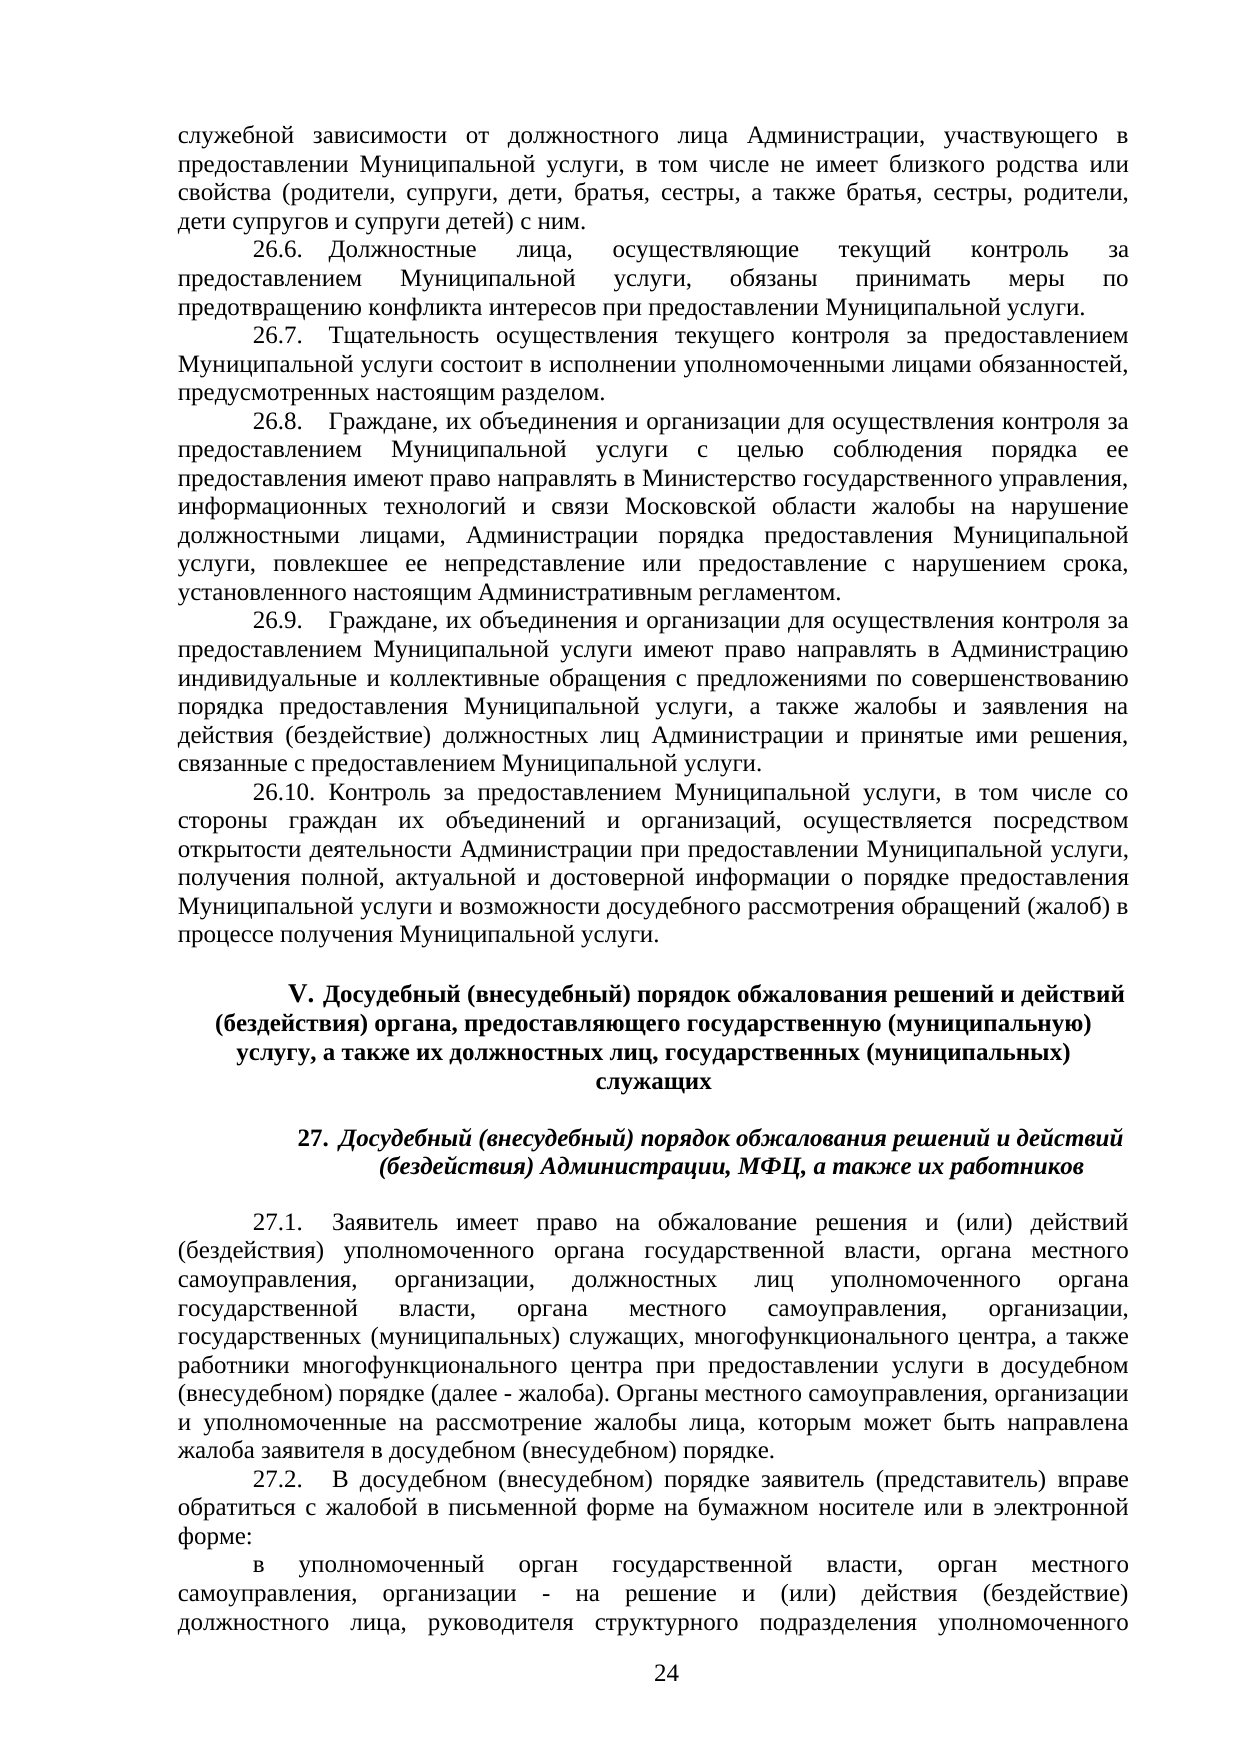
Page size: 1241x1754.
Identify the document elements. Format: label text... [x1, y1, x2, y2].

list Должностные лица, осуществляющие текущий контроль за предоставлением Муниципальной услуги, обязаны принимать меры по предотвращению конфликта интересов при предоставлении Муниципальной услуги. [178, 235, 1129, 321]
list Заявитель имеет право на обжалование решения и (или) действий (бездействия) уполномоченного органа государственной власти, органа местного самоуправления, организации, должностных лиц уполномоченного органа государственной власти, органа местного самоуправления, организации, государственных (муниципальных) служащих, многофункционального центра, а также работники многофункционального центра при предоставлении услуги в досудебном (внесудебном) порядке (далее - жалоба). Органы местного самоуправления, организации и уполномоченные на рассмотрение жалобы лица, которым может быть направлена жалоба заявителя в досудебном (внесудебном) порядке. [178, 1208, 1129, 1464]
list Тщательность осуществления текущего контроля за предоставлением Муниципальной услуги состоит в исполнении уполномоченными лицами обязанностей, предусмотренных настоящим разделом. [178, 321, 1129, 406]
list Досудебный (внесудебный) порядок обжалования решений и действий (бездействия) Администрации, МФЦ, а также их работников [271, 1123, 1152, 1181]
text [178, 1550, 1129, 1636]
list Контроль за предоставлением Муниципальной услуги, в том числе со стороны граждан их объединений и организаций, осуществляется посредством открытости деятельности Администрации при предоставлении Муниципальной услуги, получения полной, актуальной и достоверной информации о порядке предоставления Муниципальной услуги и возможности досудебного рассмотрения обращений (жалоб) в процессе получения Муниципальной услуги. [178, 777, 1129, 948]
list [178, 121, 1129, 235]
list Граждане, их объединения и организации для осуществления контроля за предоставлением Муниципальной услуги с целью соблюдения порядка ее предоставления имеют право направлять в Министерство государственного управления, информационных технологий и связи Московской области жалобы на нарушение должностными лицами, Администрации порядка предоставления Муниципальной услуги, повлекшее ее непредставление или предоставление с нарушением срока, установленного настоящим Административным регламентом. [178, 406, 1129, 606]
list В досудебном (внесудебном) порядке заявитель (представитель) вправе обратиться с жалобой в письменной форме на бумажном носителе или в электронной форме: [178, 1464, 1129, 1550]
list Досудебный (внесудебный) порядок обжалования решений и действий (бездействия) органа, предоставляющего государственную (муниципальную) услугу, а также их должностных лиц, государственных (муниципальных) служащих [177, 977, 1129, 1095]
list Граждане, их объединения и организации для осуществления контроля за предоставлением Муниципальной услуги имеют право направлять в Администрацию индивидуальные и коллективные обращения с предложениями по совершенствованию порядка предоставления Муниципальной услуги, а также жалобы и заявления на действия (бездействие) должностных лиц Администрации и принятые ими решения, связанные с предоставлением Муниципальной услуги. [178, 606, 1129, 777]
